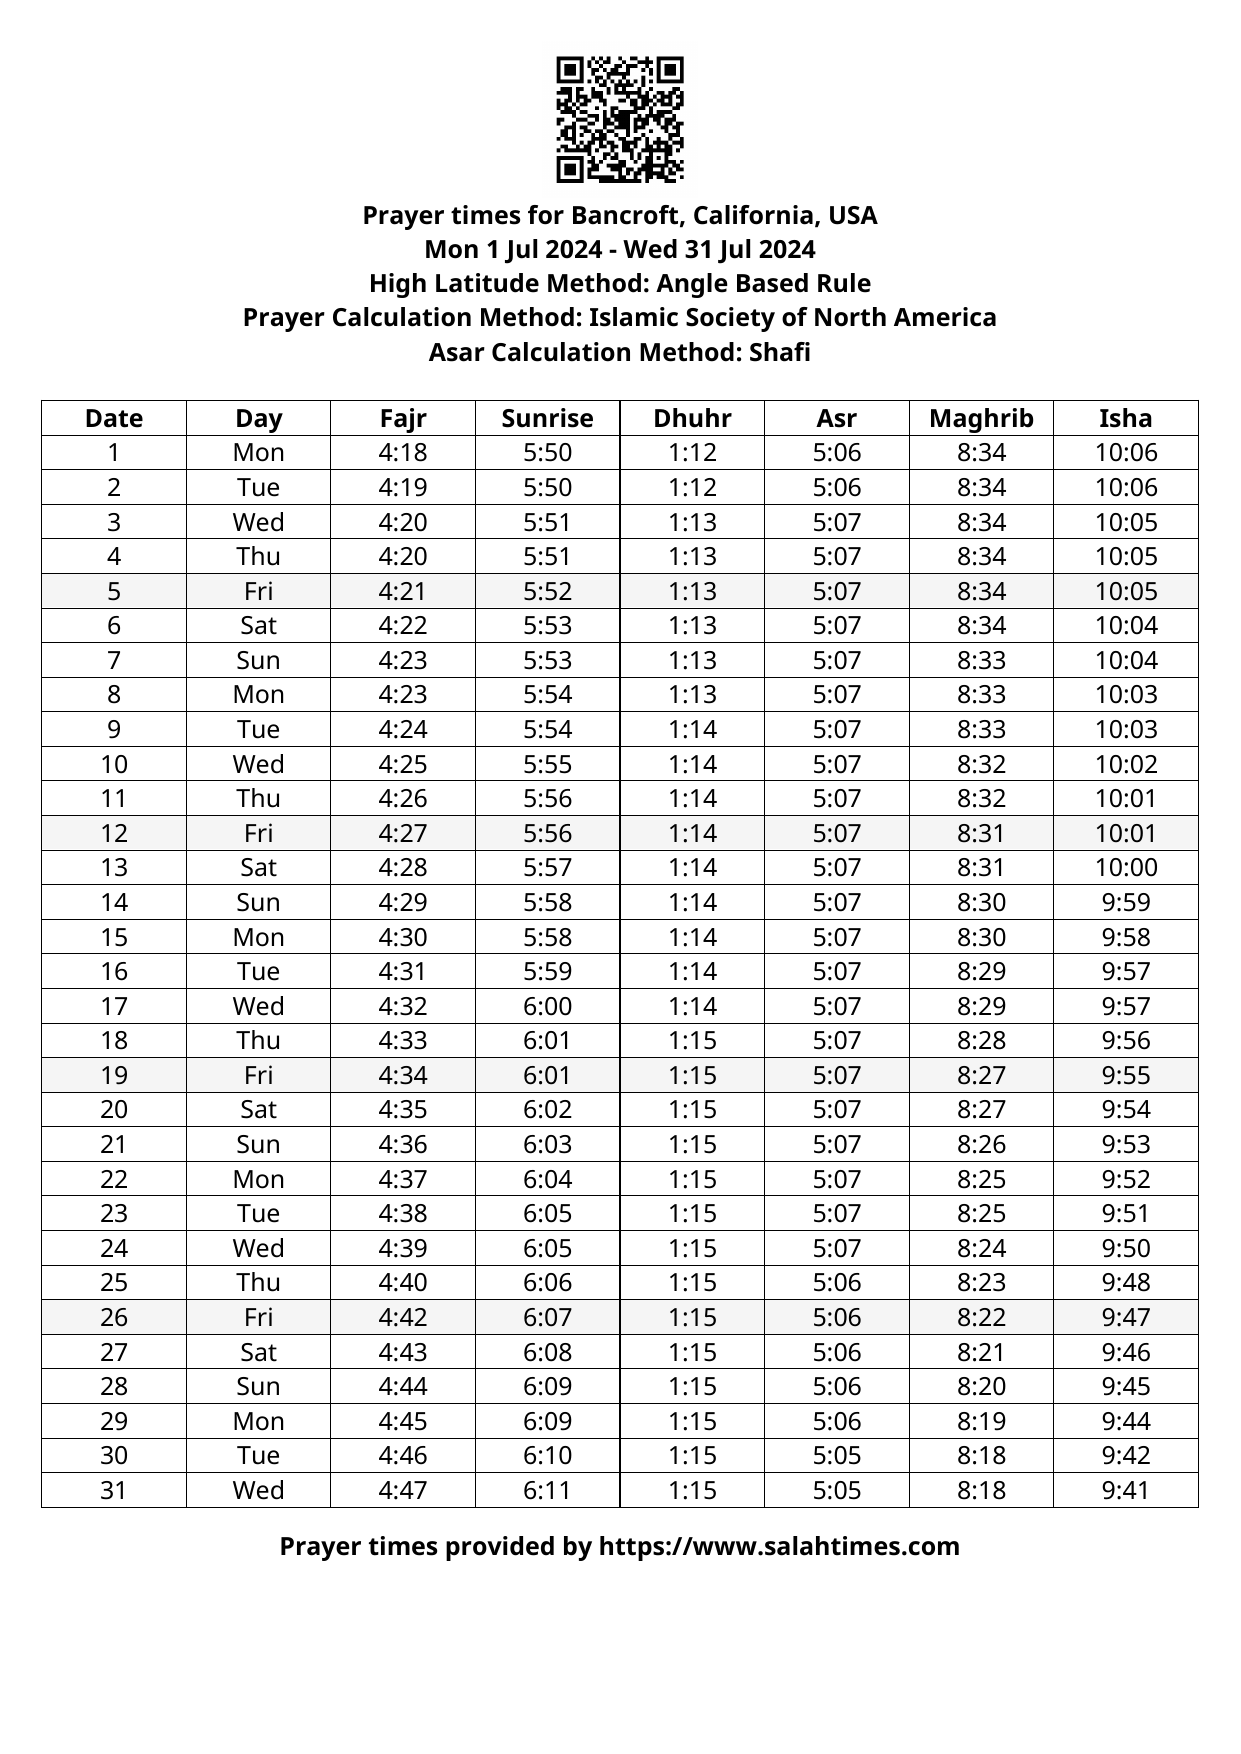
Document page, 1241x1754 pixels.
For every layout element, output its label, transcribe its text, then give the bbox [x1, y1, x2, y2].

table_cell 26 [42, 1300, 186, 1334]
table_cell 4:40 [331, 1266, 475, 1299]
table_cell 4:43 [331, 1335, 475, 1368]
table_cell 4:39 [331, 1231, 475, 1264]
table_cell 5:07 [765, 1024, 909, 1057]
table_cell 12 [42, 816, 186, 849]
table_cell 9:56 [1054, 1024, 1198, 1057]
table_cell 1:12 [621, 436, 764, 469]
table_cell Thu [187, 1266, 330, 1299]
table_cell 4:23 [331, 678, 475, 711]
table_cell 10:04 [1054, 609, 1198, 642]
table_header Maghrib [910, 401, 1053, 434]
table_cell 1:15 [621, 1058, 764, 1092]
text Mon 1 Jul 2024 - Wed 31 Jul 2024 [42, 232, 1198, 266]
table_cell 4:20 [331, 505, 475, 538]
table_cell 10:04 [1054, 643, 1198, 677]
table_cell Mon [187, 678, 330, 711]
table_cell 10:03 [1054, 712, 1198, 746]
picture [542, 41, 699, 198]
table_cell 1:15 [621, 1369, 764, 1403]
text High Latitude Method: Angle Based Rule [42, 266, 1198, 300]
table_cell 13 [42, 851, 186, 884]
table_cell 25 [42, 1266, 186, 1299]
table_cell 8:34 [910, 574, 1053, 607]
table_cell 9:59 [1054, 885, 1198, 919]
table_cell 8:24 [910, 1231, 1053, 1264]
table_cell Sun [187, 643, 330, 677]
table_cell 5:53 [476, 609, 619, 642]
table_cell Sun [187, 1369, 330, 1403]
table_cell 10:01 [1054, 816, 1198, 849]
table_cell 5:52 [476, 574, 619, 607]
table_cell 4:28 [331, 851, 475, 884]
table_cell 4:21 [331, 574, 475, 607]
table_cell Mon [187, 920, 330, 953]
table_cell 5:59 [476, 954, 619, 988]
table_cell 6:11 [476, 1473, 619, 1507]
table_cell 5:07 [765, 1093, 909, 1126]
table_cell 10:05 [1054, 574, 1198, 607]
table_cell 1:15 [621, 1300, 764, 1334]
table_cell 10:05 [1054, 505, 1198, 538]
table_cell 1:14 [621, 781, 764, 815]
table_cell Wed [187, 1473, 330, 1507]
table_cell Fri [187, 1058, 330, 1092]
table_cell 5:07 [765, 851, 909, 884]
table_cell 8:34 [910, 505, 1053, 538]
table_cell 8:33 [910, 643, 1053, 677]
table_cell 5:07 [765, 678, 909, 711]
table_cell 24 [42, 1231, 186, 1264]
table_cell 1:15 [621, 1439, 764, 1472]
table_cell 5:07 [765, 781, 909, 815]
table_cell 5:56 [476, 816, 619, 849]
table_cell 5:57 [476, 851, 619, 884]
table_cell 5:07 [765, 539, 909, 573]
table_cell 10:06 [1054, 436, 1198, 469]
table_cell 1:14 [621, 712, 764, 746]
table_cell 4:23 [331, 643, 475, 677]
table_cell 6:09 [476, 1369, 619, 1403]
table_cell 4:32 [331, 989, 475, 1022]
table_cell 5:51 [476, 505, 619, 538]
table_cell 17 [42, 989, 186, 1022]
table_cell 18 [42, 1024, 186, 1057]
table_cell 5:58 [476, 885, 619, 919]
table_cell Wed [187, 747, 330, 780]
table_cell 9:55 [1054, 1058, 1198, 1092]
table_cell 9:42 [1054, 1439, 1198, 1472]
table_cell 5:07 [765, 954, 909, 988]
table_cell 27 [42, 1335, 186, 1368]
table_cell 9:48 [1054, 1266, 1198, 1299]
table_cell 9:46 [1054, 1335, 1198, 1368]
table_cell 5:07 [765, 643, 909, 677]
table_cell 4:26 [331, 781, 475, 815]
table_cell 8:30 [910, 885, 1053, 919]
table_cell 5:07 [765, 920, 909, 953]
table_cell 1:14 [621, 989, 764, 1022]
table_cell 8:32 [910, 781, 1053, 815]
table_cell 10:03 [1054, 678, 1198, 711]
table_cell 9:58 [1054, 920, 1198, 953]
table_cell 1:14 [621, 954, 764, 988]
table_cell 6:07 [476, 1300, 619, 1334]
table_cell 1:12 [621, 470, 764, 504]
table_cell 31 [42, 1473, 186, 1507]
table_cell 5:06 [765, 1266, 909, 1299]
table_cell 5:07 [765, 989, 909, 1022]
table_cell 1:13 [621, 609, 764, 642]
table_cell Tue [187, 712, 330, 746]
table_cell 1:15 [621, 1093, 764, 1126]
table_cell 30 [42, 1439, 186, 1472]
table_cell 1:14 [621, 816, 764, 849]
table_cell Sat [187, 1335, 330, 1368]
table_header Dhuhr [621, 401, 764, 434]
table_cell Sun [187, 1127, 330, 1161]
table_cell 4:24 [331, 712, 475, 746]
table_cell 5:05 [765, 1473, 909, 1507]
table_header Isha [1054, 401, 1198, 434]
table_cell 5:07 [765, 505, 909, 538]
table_cell Sat [187, 609, 330, 642]
table_cell 9:51 [1054, 1196, 1198, 1230]
table_cell 1:14 [621, 920, 764, 953]
table_cell 6 [42, 609, 186, 642]
table_cell Wed [187, 1231, 330, 1264]
table_cell 8:26 [910, 1127, 1053, 1161]
table_cell 1:13 [621, 539, 764, 573]
table_cell 5:07 [765, 1058, 909, 1092]
table_cell 4:42 [331, 1300, 475, 1334]
text Asar Calculation Method: Shafi [42, 334, 1198, 368]
table_cell 1:13 [621, 678, 764, 711]
table_cell 9:50 [1054, 1231, 1198, 1264]
table_cell 5:07 [765, 1231, 909, 1264]
table_cell 5:06 [765, 1335, 909, 1368]
table_cell 5:06 [765, 470, 909, 504]
table_cell 5:07 [765, 574, 909, 607]
table_cell 5:50 [476, 436, 619, 469]
table_cell 4:31 [331, 954, 475, 988]
table_cell 5:05 [765, 1439, 909, 1472]
table_cell 20 [42, 1093, 186, 1126]
table_cell 5:07 [765, 712, 909, 746]
table_cell 6:04 [476, 1162, 619, 1195]
table_cell 8:33 [910, 712, 1053, 746]
table_cell 11 [42, 781, 186, 815]
table_cell 6:02 [476, 1093, 619, 1126]
table_cell 15 [42, 920, 186, 953]
table_cell 29 [42, 1404, 186, 1437]
table_cell 6:00 [476, 989, 619, 1022]
table_cell 1:15 [621, 1266, 764, 1299]
table_cell Tue [187, 954, 330, 988]
table_cell 1:14 [621, 851, 764, 884]
table_cell 3 [42, 505, 186, 538]
table_cell 9:53 [1054, 1127, 1198, 1161]
table_cell 9:57 [1054, 989, 1198, 1022]
table_cell 8:29 [910, 989, 1053, 1022]
table_cell 5:51 [476, 539, 619, 573]
table_cell 6:06 [476, 1266, 619, 1299]
table_cell 8:22 [910, 1300, 1053, 1334]
table_cell 9:54 [1054, 1093, 1198, 1126]
table_cell 6:05 [476, 1231, 619, 1264]
table_cell 10:00 [1054, 851, 1198, 884]
table_header Day [187, 401, 330, 434]
table_cell Wed [187, 989, 330, 1022]
table_cell 4:20 [331, 539, 475, 573]
table_cell 4:37 [331, 1162, 475, 1195]
table_cell 5:06 [765, 1369, 909, 1403]
table_cell 1:13 [621, 574, 764, 607]
table_cell 6:09 [476, 1404, 619, 1437]
table_cell 5:07 [765, 1127, 909, 1161]
table_cell 5:50 [476, 470, 619, 504]
table_cell 1:13 [621, 505, 764, 538]
table_cell 5:55 [476, 747, 619, 780]
table_cell 8 [42, 678, 186, 711]
table_header Fajr [331, 401, 475, 434]
table_cell 1:15 [621, 1196, 764, 1230]
table_cell 8:28 [910, 1024, 1053, 1057]
table_cell 5:07 [765, 609, 909, 642]
table_cell 1:13 [621, 643, 764, 677]
table_cell 4:36 [331, 1127, 475, 1161]
table_cell 19 [42, 1058, 186, 1092]
table_cell 8:31 [910, 851, 1053, 884]
table_cell 4:18 [331, 436, 475, 469]
table_cell 8:27 [910, 1093, 1053, 1126]
table_cell 10 [42, 747, 186, 780]
table_cell 6:08 [476, 1335, 619, 1368]
text Prayer times provided by https://www.salahtimes.com [42, 1528, 1198, 1563]
text Prayer times for Bancroft, California, USA [42, 198, 1198, 232]
table_cell 22 [42, 1162, 186, 1195]
table_cell 28 [42, 1369, 186, 1403]
table_cell 6:01 [476, 1058, 619, 1092]
table_cell 4:25 [331, 747, 475, 780]
table_cell 5:06 [765, 1300, 909, 1334]
table_header Sunrise [476, 401, 619, 434]
table_cell 1:15 [621, 1024, 764, 1057]
table_cell Thu [187, 539, 330, 573]
table_cell 8:27 [910, 1058, 1053, 1092]
table_cell 8:34 [910, 436, 1053, 469]
table_cell 4:33 [331, 1024, 475, 1057]
table_cell 1:15 [621, 1231, 764, 1264]
table_cell Thu [187, 1024, 330, 1057]
table_cell 4:46 [331, 1439, 475, 1472]
table_cell 4:27 [331, 816, 475, 849]
table_cell 8:29 [910, 954, 1053, 988]
table_header Date [42, 401, 186, 434]
table_cell 8:31 [910, 816, 1053, 849]
table_cell Sun [187, 885, 330, 919]
table_cell 4:45 [331, 1404, 475, 1437]
table_cell 1:14 [621, 747, 764, 780]
table_cell 5:07 [765, 885, 909, 919]
table_cell 4:38 [331, 1196, 475, 1230]
table_cell 5:56 [476, 781, 619, 815]
table_cell 8:34 [910, 539, 1053, 573]
table_cell 9 [42, 712, 186, 746]
table_cell 6:05 [476, 1196, 619, 1230]
table_cell 6:03 [476, 1127, 619, 1161]
table_cell 8:32 [910, 747, 1053, 780]
table_cell 9:57 [1054, 954, 1198, 988]
table_cell 4:22 [331, 609, 475, 642]
table_cell 5 [42, 574, 186, 607]
table_cell 10:06 [1054, 470, 1198, 504]
table_cell 5:07 [765, 1162, 909, 1195]
table_cell 16 [42, 954, 186, 988]
table_cell 10:05 [1054, 539, 1198, 573]
table_cell 5:07 [765, 1196, 909, 1230]
table_cell 8:30 [910, 920, 1053, 953]
table_cell 1 [42, 436, 186, 469]
table_cell 8:20 [910, 1369, 1053, 1403]
table_cell Fri [187, 574, 330, 607]
table_cell Mon [187, 1162, 330, 1195]
table_cell 5:06 [765, 436, 909, 469]
table_cell 8:18 [910, 1473, 1053, 1507]
table_cell Mon [187, 436, 330, 469]
table_cell 1:15 [621, 1335, 764, 1368]
table_cell 14 [42, 885, 186, 919]
table_cell 5:07 [765, 747, 909, 780]
table_cell 5:53 [476, 643, 619, 677]
table_cell 2 [42, 470, 186, 504]
text Prayer Calculation Method: Islamic Society of North America [42, 300, 1198, 334]
table_cell 5:54 [476, 678, 619, 711]
table_cell Tue [187, 470, 330, 504]
table_cell Wed [187, 505, 330, 538]
table_cell Fri [187, 1300, 330, 1334]
table_cell 7 [42, 643, 186, 677]
table_cell Tue [187, 1196, 330, 1230]
table_cell 9:52 [1054, 1162, 1198, 1195]
table_cell 5:06 [765, 1404, 909, 1437]
table_cell Sat [187, 1093, 330, 1126]
table_cell 6:01 [476, 1024, 619, 1057]
table_cell 8:21 [910, 1335, 1053, 1368]
table_cell 10:02 [1054, 747, 1198, 780]
table_cell 5:07 [765, 816, 909, 849]
table_cell 8:25 [910, 1162, 1053, 1195]
table_cell 8:18 [910, 1439, 1053, 1472]
table_cell 9:47 [1054, 1300, 1198, 1334]
table_cell 4:19 [331, 470, 475, 504]
table_cell 8:19 [910, 1404, 1053, 1437]
table_cell Tue [187, 1439, 330, 1472]
table_cell 4:35 [331, 1093, 475, 1126]
table_cell 4:29 [331, 885, 475, 919]
table_cell 5:54 [476, 712, 619, 746]
table_cell 8:34 [910, 609, 1053, 642]
table_cell Fri [187, 816, 330, 849]
table_cell 5:58 [476, 920, 619, 953]
table_cell Mon [187, 1404, 330, 1437]
table_cell 4:34 [331, 1058, 475, 1092]
table_cell 8:25 [910, 1196, 1053, 1230]
table_cell 23 [42, 1196, 186, 1230]
table_cell 8:23 [910, 1266, 1053, 1299]
table_cell Thu [187, 781, 330, 815]
table_cell 8:33 [910, 678, 1053, 711]
table_cell 10:01 [1054, 781, 1198, 815]
table_cell 9:44 [1054, 1404, 1198, 1437]
table_cell 4:30 [331, 920, 475, 953]
table_header Asr [765, 401, 909, 434]
table_cell 6:10 [476, 1439, 619, 1472]
table_cell 1:15 [621, 1162, 764, 1195]
table_cell 1:15 [621, 1404, 764, 1437]
table_cell 21 [42, 1127, 186, 1161]
table_cell 1:14 [621, 885, 764, 919]
table_cell Sat [187, 851, 330, 884]
table_cell 4 [42, 539, 186, 573]
table_cell 9:41 [1054, 1473, 1198, 1507]
table_cell 1:15 [621, 1473, 764, 1507]
table_cell 9:45 [1054, 1369, 1198, 1403]
table_cell 1:15 [621, 1127, 764, 1161]
table_cell 8:34 [910, 470, 1053, 504]
table_cell 4:47 [331, 1473, 475, 1507]
table_cell 4:44 [331, 1369, 475, 1403]
